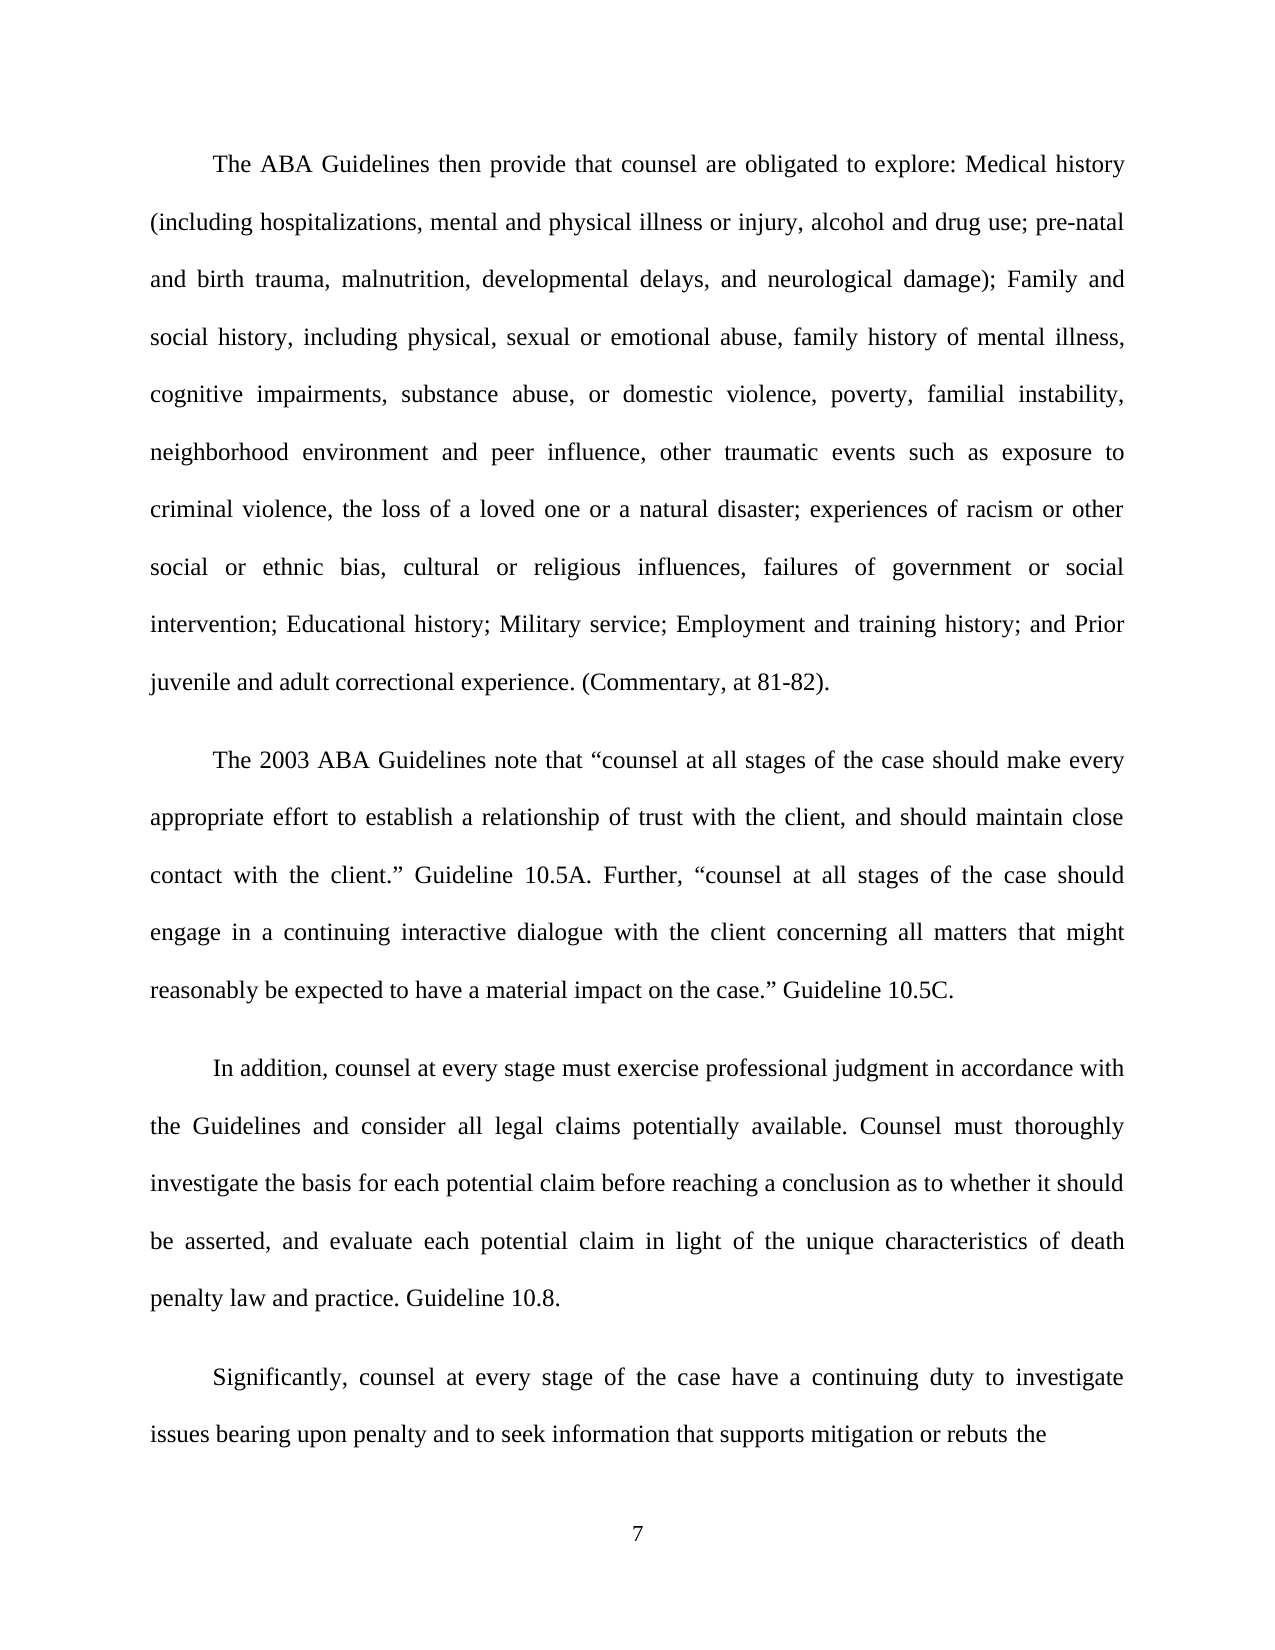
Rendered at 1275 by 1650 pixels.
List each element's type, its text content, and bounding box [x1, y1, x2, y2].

text In addition, counsel at every stage must exercise professional judgment in accordance with the Guidelines and consider all legal claims potentially available. Counsel must thoroughly investigate the basis for each potential claim before reaching a conclusion as to whether it should be asserted, and evaluate each potential claim in light of the unique characteristics of death penalty law and practice. Guideline 10.8. [150, 1053, 1126, 1312]
text The ABA Guidelines then provide that counsel are obligated to explore: Medical history (including hospitalizations, mental and physical illness or injury, alcohol and drug use; pre-natal and birth trauma, malnutrition, developmental delays, and neurological damage); Family and social history, including physical, sexual or emotional abuse, family history of mental illness, cognitive impairments, substance abuse, or domestic violence, poverty, familial instability, neighborhood environment and peer influence, other traumatic events such as exposure to criminal violence, the loss of a loved one or a natural disaster; experiences of racism or other social or ethnic bias, cultural or religious influences, failures of government or social intervention; Educational history; Military service; Employment and training history; and Prior juvenile and adult correctional experience. (Commentary, at 81-82). [150, 149, 1126, 695]
text Significantly, counsel at every stage of the case have a continuing duty to investigate issues bearing upon penalty and to seek information that supports mitigation or rebuts the [150, 1362, 1125, 1448]
text The 2003 ABA Guidelines note that “counsel at all stages of the case should make every appropriate effort to establish a relationship of trust with the client, and should maintain close contact with the client.” Guideline 10.5A. Further, “counsel at all stages of the case should engage in a continuing interactive dialogue with the client concerning all matters that might reasonably be expected to have a material impact on the case.” Guideline 10.5C. [150, 745, 1126, 1004]
